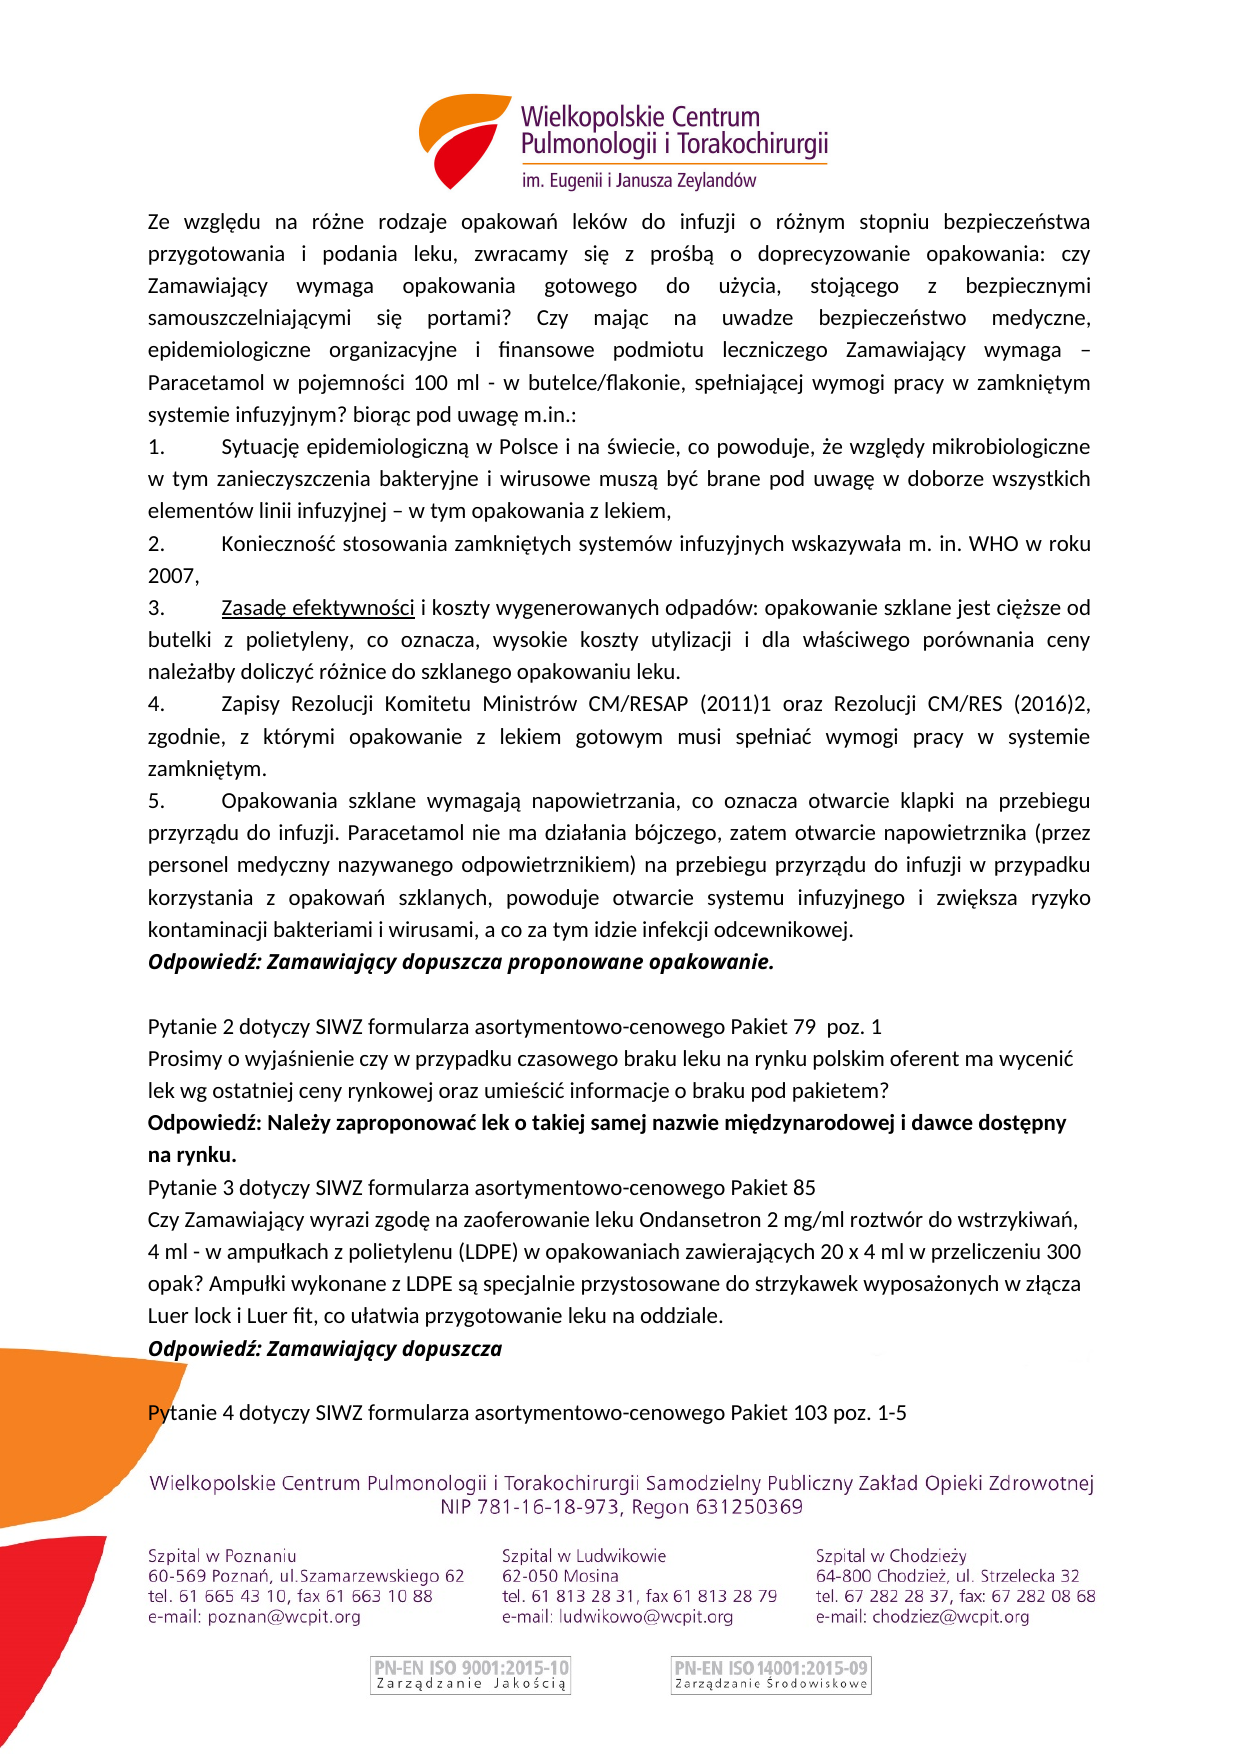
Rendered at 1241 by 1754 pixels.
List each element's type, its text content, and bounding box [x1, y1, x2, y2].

picture [0, 1340, 1241, 1754]
text Pytanie 3 dotyczy SIWZ formularza asortymentowo-cenowego Pakiet 85 [148, 1173, 1092, 1201]
text 1. Sytuację epidemiologiczną w Polsce i na świecie, co powoduje, że względy mikrobiologiczne w tym zanieczyszczenia bakteryjne i wirusowe muszą być brane pod uwagę w doborze wszystkich elementów linii infuzyjnej – w tym opakowania z lekiem, [148, 432, 1092, 524]
text Pytanie 4 dotyczy SIWZ formularza asortymentowo-cenowego Pakiet 103 poz. 1-5 [148, 1398, 1092, 1427]
picture [398, 0, 842, 207]
text 4. Zapisy Rezolucji Komitetu Ministrów CM/RESAP (2011)1 oraz Rezolucji CM/RES (2016)2, zgodnie, z którymi opakowanie z lekiem gotowym musi spełniać wymogi pracy w systemie zamkniętym. [148, 689, 1092, 782]
text Odpowiedź: Zamawiający dopuszcza proponowane opakowanie. [148, 947, 1092, 976]
text 5. Opakowania szklane wymagają napowietrzania, co oznacza otwarcie klapki na przebiegu przyrządu do infuzji. Paracetamol nie ma działania bójczego, zatem otwarcie napowietrznika (przez personel medyczny nazywanego odpowietrznikiem) na przebiegu przyrządu do infuzji w przypadku korzystania z opakowań szklanych, powoduje otwarcie systemu infuzyjnego i zwiększa ryzyko kontaminacji bakteriami i wirusami, a co za tym idzie infekcji odcewnikowej. [148, 786, 1092, 943]
text 3. Zasadę efektywności i koszty wygenerowanych odpadów: opakowanie szklane jest cięższe od butelki z polietyleny, co oznacza, wysokie koszty utylizacji i dla właściwego porównania ceny należałby doliczyć różnice do szklanego opakowaniu leku. [148, 593, 1092, 685]
text 2. Konieczność stosowania zamkniętych systemów infuzyjnych wskazywała m. in. WHO w roku 2007, [148, 529, 1092, 589]
text Pytanie 2 dotyczy SIWZ formularza asortymentowo-cenowego Pakiet 79 poz. 1 [148, 1012, 1092, 1040]
text Odpowiedź: Należy zaproponować lek o takiej samej nazwie międzynarodowej i dawce dostępny na rynku. [148, 1108, 1092, 1169]
text Czy Zamawiający wyrazi zgodę na zaoferowanie leku Ondansetron 2 mg/ml roztwór do wstrzykiwań, 4 ml - w ampułkach z polietylenu (LDPE) w opakowaniach zawierających 20 x 4 ml w przeliczeniu 300 opak? Ampułki wykonane z LDPE są specjalnie przystosowane do strzykawek wyposażonych w złącza Luer lock i Luer fit, co ułatwia przygotowanie leku na oddziale. [148, 1205, 1092, 1329]
text Ze względu na różne rodzaje opakowań leków do infuzji o różnym stopniu bezpieczeństwa przygotowania i podania leku, zwracamy się z prośbą o doprecyzowanie opakowania: czy Zamawiający wymaga opakowania gotowego do użycia, stojącego z bezpiecznymi samouszczelniającymi się portami? Czy mając na uwadze bezpieczeństwo medyczne, epidemiologiczne organizacyjne i finansowe podmiotu leczniczego Zamawiający wymaga – Paracetamol w pojemności 100 ml - w butelce/flakonie, spełniającej wymogi pracy w zamkniętym systemie infuzyjnym? biorąc pod uwagę m.in.: [148, 207, 1092, 428]
text Prosimy o wyjaśnienie czy w przypadku czasowego braku leku na rynku polskim oferent ma wycenić lek wg ostatniej ceny rynkowej oraz umieścić informacje o braku pod pakietem? [148, 1044, 1092, 1104]
text Odpowiedź: Zamawiający dopuszcza [148, 1334, 1092, 1362]
